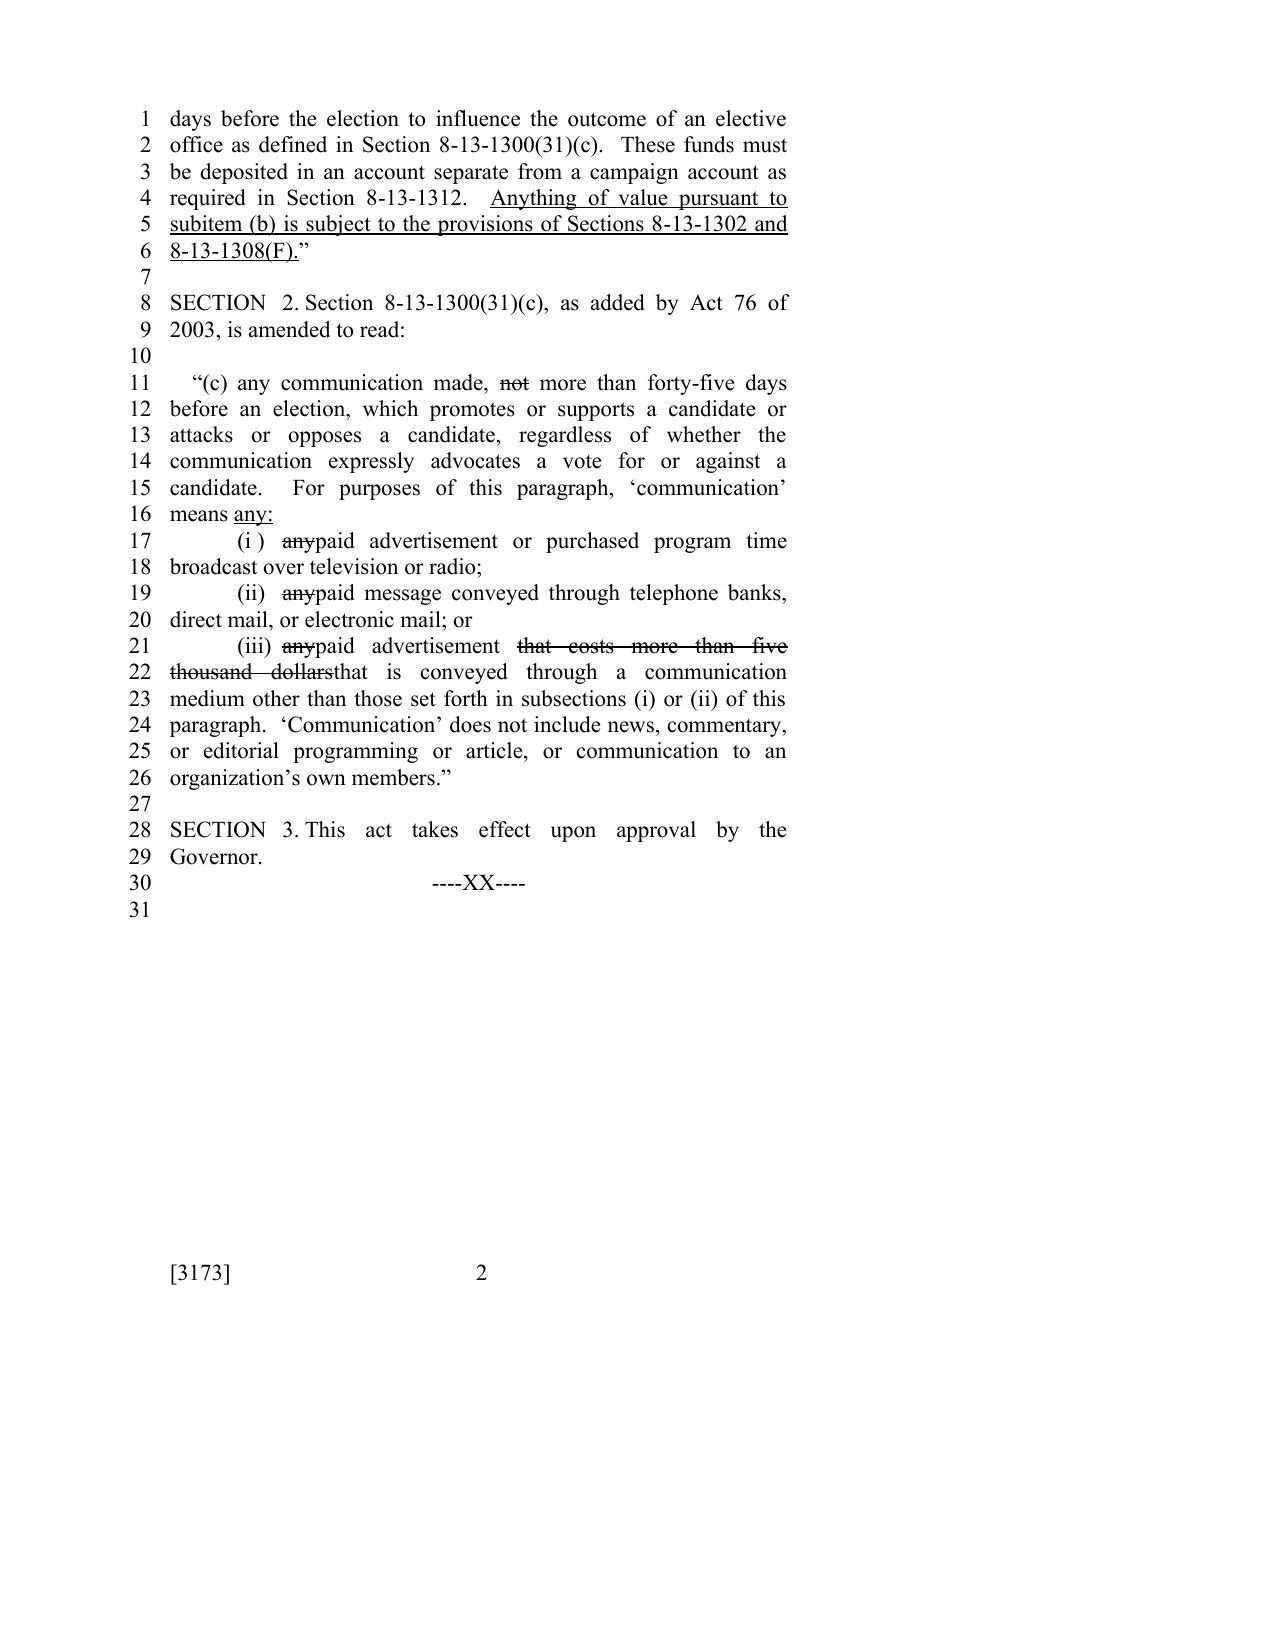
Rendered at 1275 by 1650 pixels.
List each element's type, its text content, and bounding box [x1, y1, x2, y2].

text (ii) anypaid message conveyed through telephone banks, direct mail, or electronic mail; or [169, 579, 787, 632]
text SECTION 3. This act takes effect upon approval by the Governor. [169, 817, 787, 869]
text (i ) anypaid advertisement or purchased program time broadcast over television or radio; [169, 527, 787, 579]
text “(c) any communication made, not more than forty-five days before an election, which promotes or supports a candidate or attacks or opposes a candidate, regardless of whether the communication expressly advocates a vote for or against a candidate. For purposes of this paragraph, ‘communication’ means any: [169, 368, 787, 527]
text (iii) anypaid advertisement that costs more than five thousand dollarsthat is conveyed through a communication medium other than those set forth in subsections (i) or (ii) of this paragraph. ‘Communication’ does not include news, commentary, or editorial programming or article, or communication to an organization’s own members.” [169, 632, 787, 790]
text SECTION 2. Section 8-13-1300(31)(c), as added by Act 76 of 2003, is amended to read: [169, 289, 787, 342]
text ----XX---- [169, 869, 787, 896]
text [169, 105, 787, 233]
